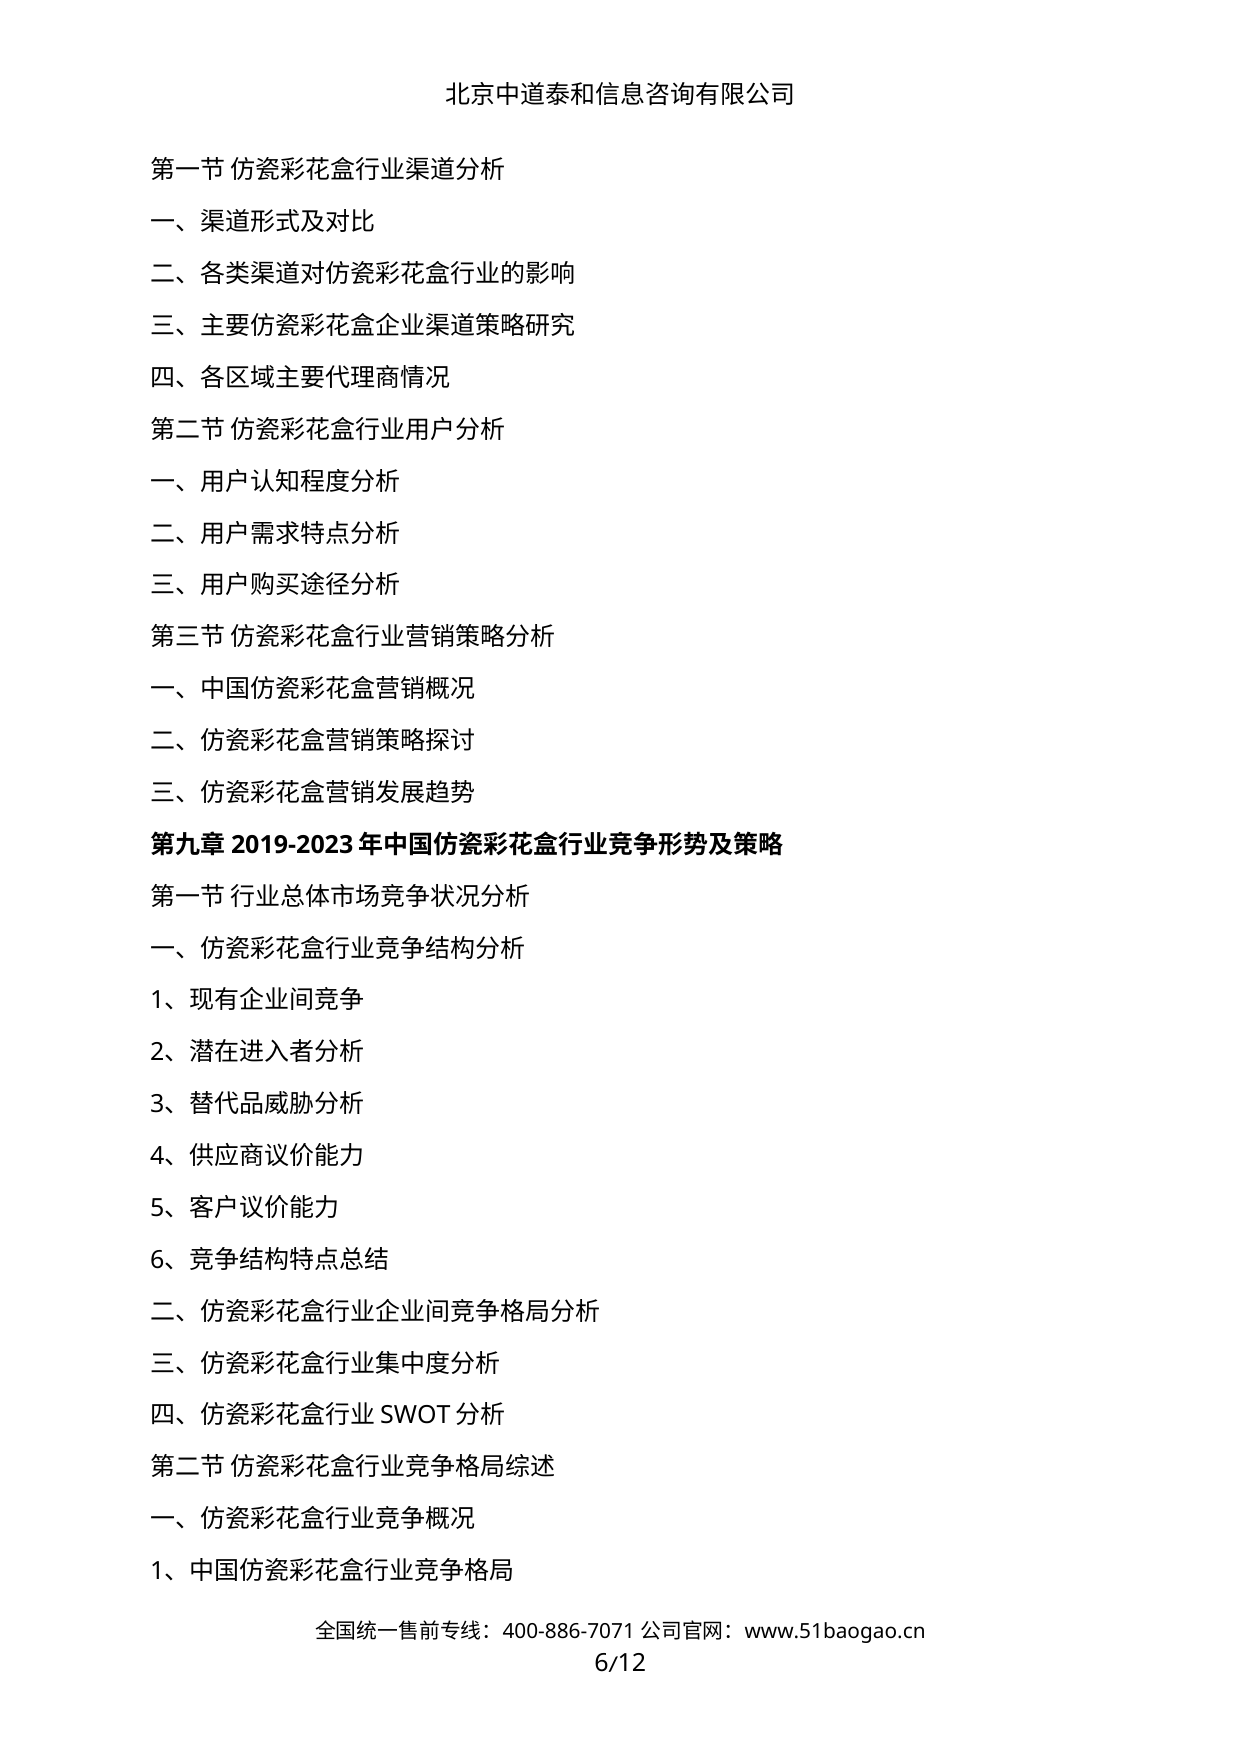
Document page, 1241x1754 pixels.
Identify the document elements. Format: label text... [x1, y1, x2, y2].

text 第一节 仿瓷彩花盒行业渠道分析 [150, 150, 1090, 186]
text 一、仿瓷彩花盒行业竞争概况 [150, 1499, 1090, 1535]
text 3、替代品威胁分析 [150, 1084, 1090, 1120]
text 5、客户议价能力 [150, 1187, 1090, 1224]
text 4、供应商议价能力 [150, 1136, 1090, 1172]
text 三、主要仿瓷彩花盒企业渠道策略研究 [150, 306, 1090, 342]
text 一、用户认知程度分析 [150, 461, 1090, 497]
text 四、仿瓷彩花盒行业SWOT分析 [150, 1395, 1090, 1431]
text 第二节 仿瓷彩花盒行业竞争格局综述 [150, 1447, 1090, 1483]
text 第三节 仿瓷彩花盒行业营销策略分析 [150, 617, 1090, 653]
text 二、用户需求特点分析 [150, 513, 1090, 549]
text 第二节 仿瓷彩花盒行业用户分析 [150, 409, 1090, 446]
text 一、仿瓷彩花盒行业竞争结构分析 [150, 928, 1090, 964]
text 三、仿瓷彩花盒行业集中度分析 [150, 1343, 1090, 1379]
text 一、中国仿瓷彩花盒营销概况 [150, 669, 1090, 705]
text 1、现有企业间竞争 [150, 980, 1090, 1016]
text 第一节 行业总体市场竞争状况分析 [150, 876, 1090, 912]
text 三、用户购买途径分析 [150, 565, 1090, 601]
text 二、各类渠道对仿瓷彩花盒行业的影响 [150, 254, 1090, 290]
text 二、仿瓷彩花盒营销策略探讨 [150, 721, 1090, 757]
text 6、竞争结构特点总结 [150, 1239, 1090, 1276]
text 2、潜在进入者分析 [150, 1032, 1090, 1068]
text 二、仿瓷彩花盒行业企业间竞争格局分析 [150, 1291, 1090, 1327]
text 三、仿瓷彩花盒营销发展趋势 [150, 772, 1090, 809]
text 1、中国仿瓷彩花盒行业竞争格局 [150, 1551, 1090, 1587]
text 四、各区域主要代理商情况 [150, 357, 1090, 394]
text 一、渠道形式及对比 [150, 202, 1090, 238]
text 第九章 2019-2023年中国仿瓷彩花盒行业竞争形势及策略 [150, 824, 1090, 861]
